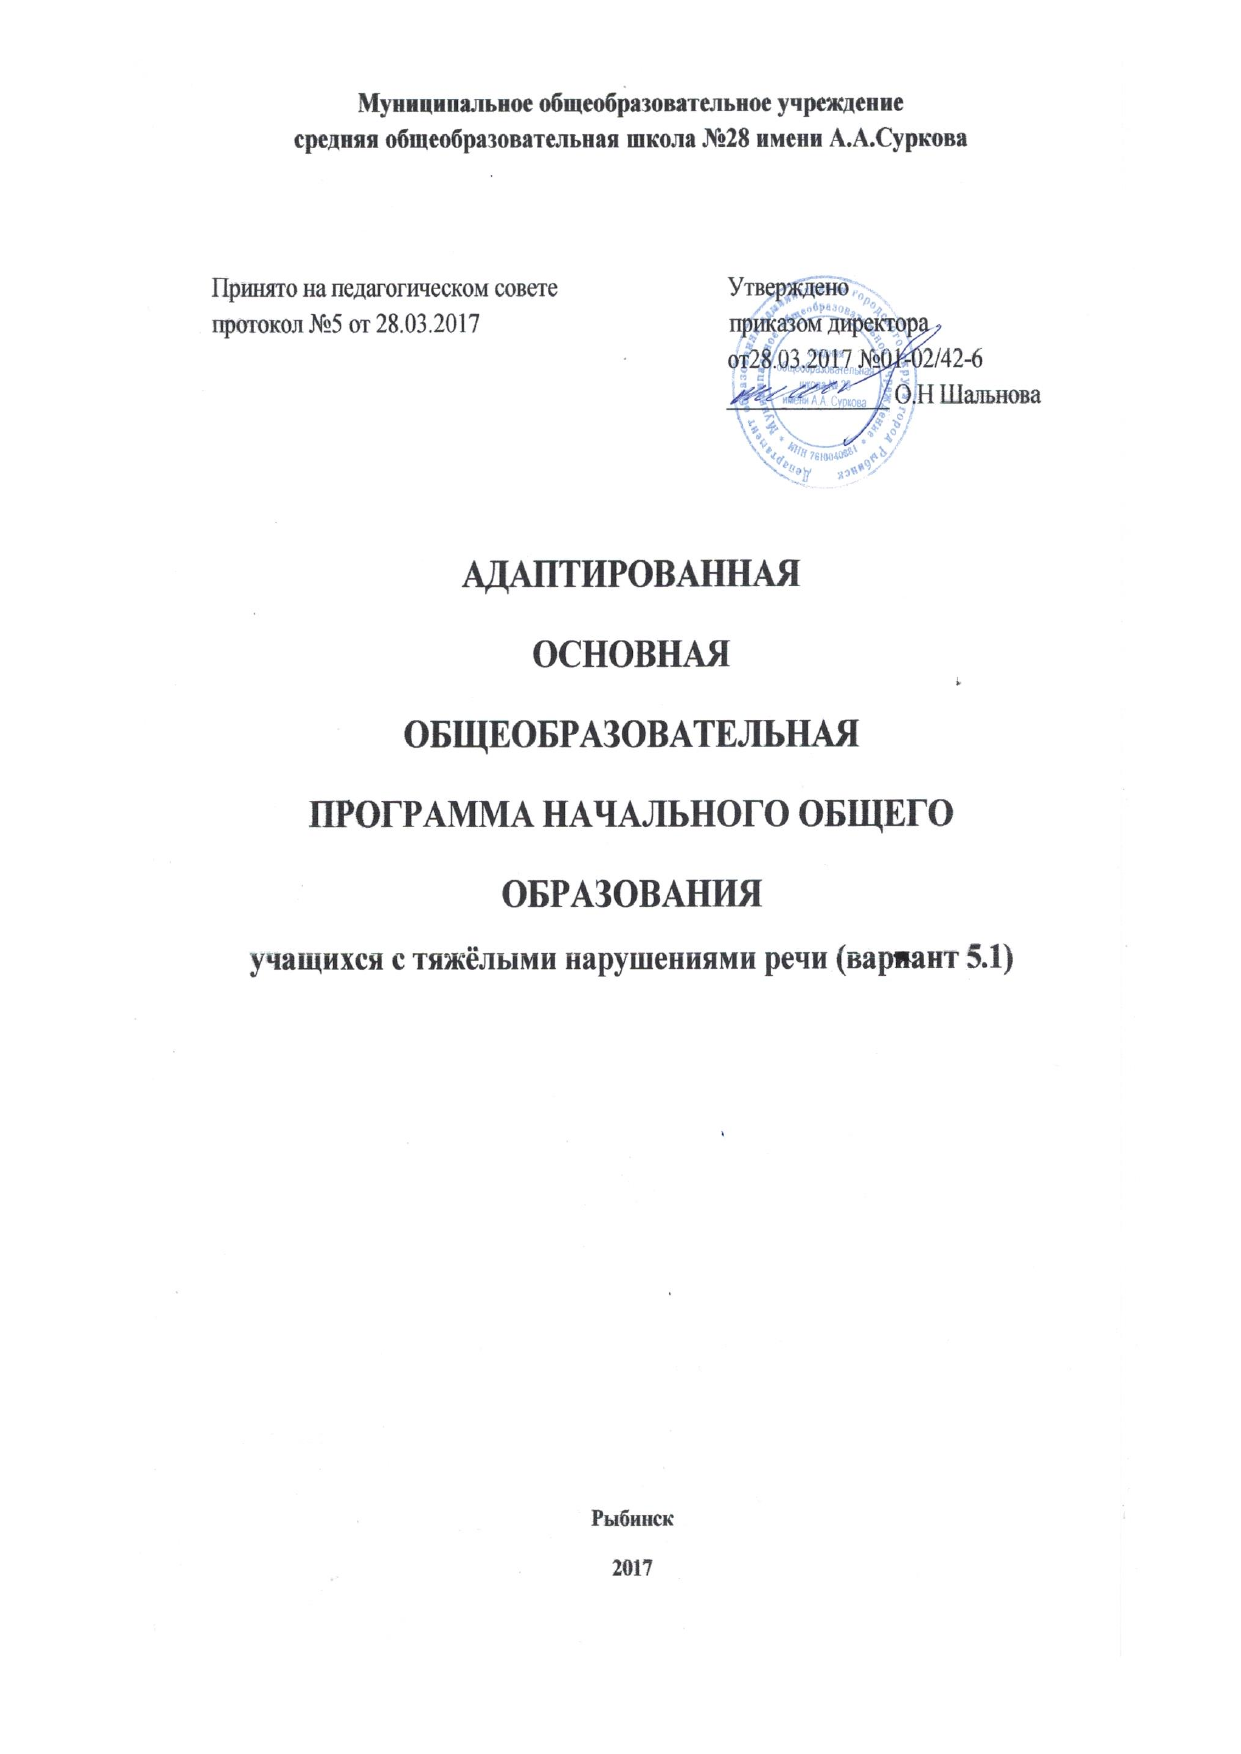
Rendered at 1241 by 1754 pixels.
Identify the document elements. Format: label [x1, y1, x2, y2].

picture [118, 44, 1152, 1674]
